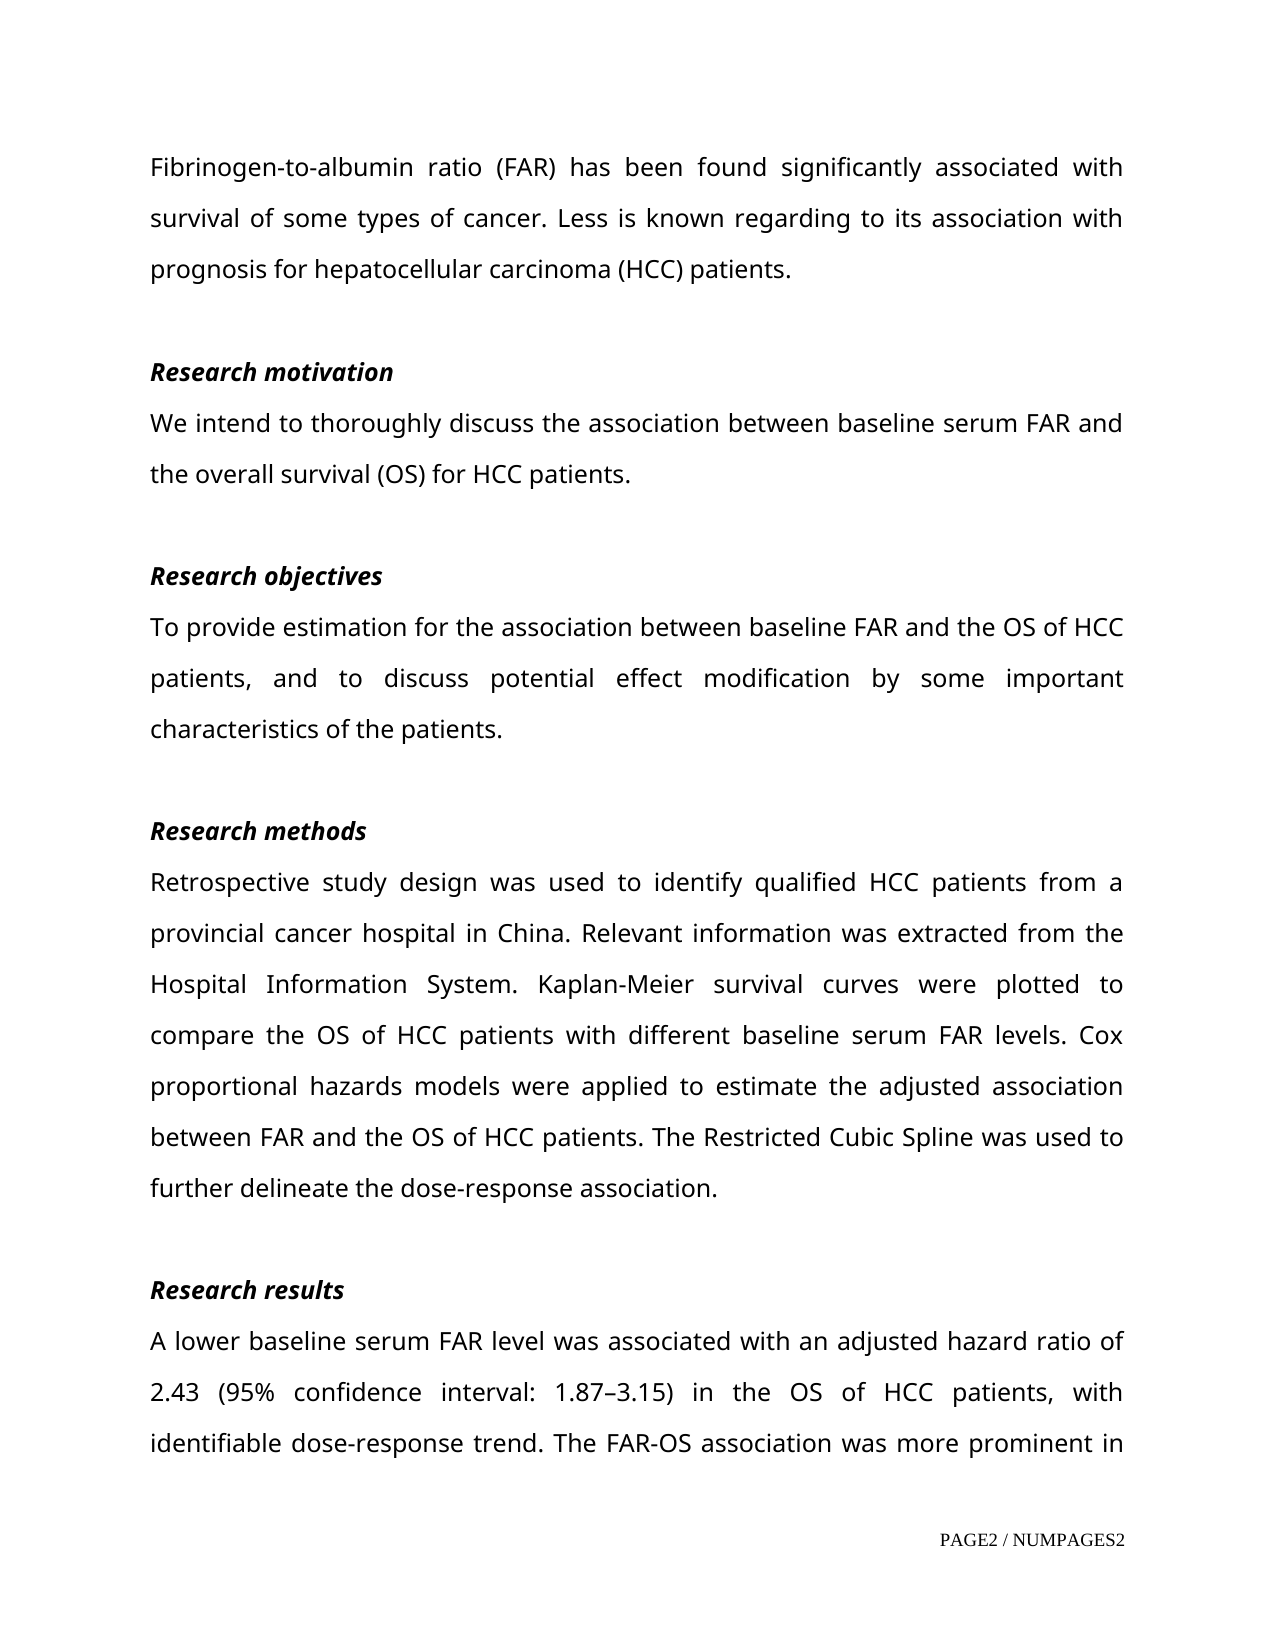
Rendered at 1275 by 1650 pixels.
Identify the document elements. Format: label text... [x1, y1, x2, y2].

text Research results [150, 1273, 1125, 1307]
text Research objectives [150, 558, 1125, 592]
text To provide estimation for the association between baseline FAR and the OS of HCC patients, and to discuss potential effect modification by some important characteristics of the patients. [150, 609, 1125, 746]
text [150, 1324, 1125, 1460]
text Research methods [150, 813, 1125, 848]
text Research motivation [150, 354, 1125, 388]
text We intend to thoroughly discuss the association between baseline serum FAR and the overall survival (OS) for HCC patients. [150, 405, 1125, 490]
text Retrospective study design was used to identify qualified HCC patients from a provincial cancer hospital in China. Relevant information was extracted from the Hospital Information System. Kaplan-Meier survival curves were plotted to compare the OS of HCC patients with different baseline serum FAR levels. Cox proportional hazards models were applied to estimate the adjusted association between FAR and the OS of HCC patients. The Restricted Cubic Spline was used to further delineate the dose-response association. [150, 864, 1125, 1205]
text Fibrinogen-to-albumin ratio (FAR) has been found significantly associated with survival of some types of cancer. Less is known regarding to its association with prognosis for hepatocellular carcinoma (HCC) patients. [150, 150, 1125, 286]
